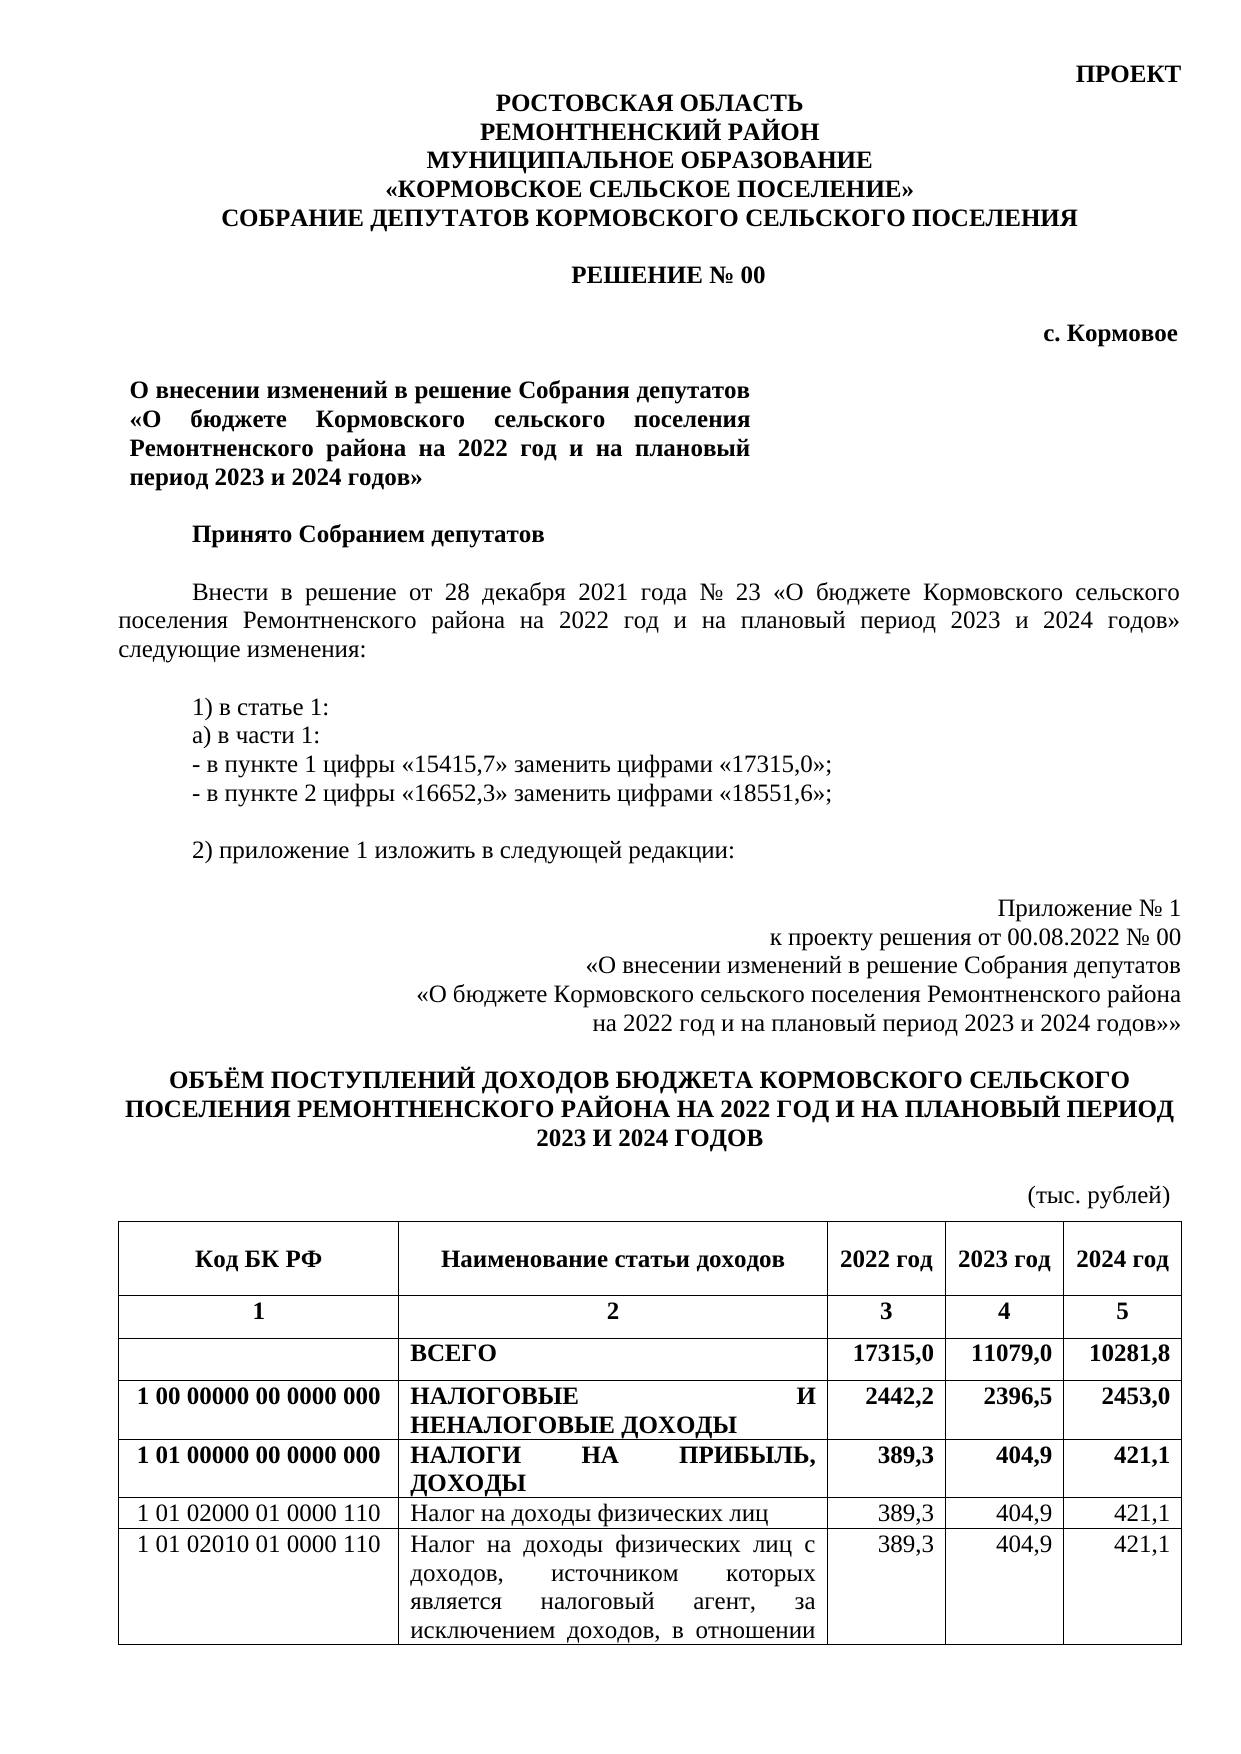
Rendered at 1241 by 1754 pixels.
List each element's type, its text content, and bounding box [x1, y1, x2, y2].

table_cell 2453,0 [1064, 1381, 1181, 1439]
text Приложение № 1 [118, 893, 1181, 922]
table_cell 421,1 [1064, 1529, 1181, 1644]
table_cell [399, 1529, 827, 1644]
text РЕМОНТНЕНСКИЙ РАЙОН [118, 117, 1181, 145]
table_cell 2023 год [946, 1222, 1063, 1295]
text Принято Собранием депутатов [118, 519, 1181, 548]
text ПРОЕКТ [118, 59, 1181, 88]
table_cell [119, 1529, 398, 1644]
table_cell 404,9 [946, 1529, 1063, 1644]
table_header (тыс. рублей) [118, 1180, 1181, 1221]
table_cell 389,3 [828, 1498, 945, 1528]
text РОСТОВСКАЯ ОБЛАСТЬ [118, 88, 1181, 117]
text к проекту решения от 00.08.2022 № 00 [118, 922, 1181, 950]
table_cell 10281,8 [1064, 1339, 1181, 1380]
table_cell Код БК РФ [119, 1222, 398, 1295]
table_cell 389,3 [828, 1529, 945, 1644]
table_cell 4 [946, 1296, 1063, 1337]
text 1) в статье 1: [118, 692, 1181, 720]
table_cell 389,3 [828, 1440, 945, 1497]
table_cell ВСЕГО [399, 1339, 827, 1380]
text с. Кормовое [118, 318, 1181, 347]
text ОБЪЁМ ПОСТУПЛЕНИЙ ДОХОДОВ БЮДЖЕТА КОРМОВСКОГО СЕЛЬСКОГО ПОСЕЛЕНИЯ РЕМОНТНЕНСКОГО РАЙОНА НА 2022 ГОД И НА ПЛАНОВЫЙ ПЕРИОД 2023 И 2024 ГОДОВ [118, 1065, 1181, 1152]
text «О внесении изменений в решение Собрания депутатов [118, 950, 1181, 979]
table_cell [119, 1339, 398, 1380]
table_cell 2024 год [1064, 1222, 1181, 1295]
table_cell 421,1 [1064, 1498, 1181, 1528]
text - в пункте 2 цифры «16652,3» заменить цифрами «18551,6»; [118, 778, 1181, 807]
table_cell 17315,0 [828, 1339, 945, 1380]
text РЕШЕНИЕ № 00 [118, 260, 1181, 289]
table_cell 404,9 [946, 1440, 1063, 1497]
text МУНИЦИПАЛЬНОЕ ОБРАЗОВАНИЕ [118, 145, 1181, 174]
text «О бюджете Кормовского сельского поселения Ремонтненского района [118, 979, 1181, 1008]
table_cell 11079,0 [946, 1339, 1063, 1380]
table_cell 1 [119, 1296, 398, 1337]
text 2) приложение 1 изложить в следующей редакции: [118, 835, 1181, 864]
table_cell 421,1 [1064, 1440, 1181, 1497]
text а) в части 1: [118, 720, 1181, 749]
text «КОРМОВСКОЕ СЕЛЬСКОЕ ПОСЕЛЕНИЕ» [118, 174, 1181, 203]
table_cell 2 [399, 1296, 827, 1337]
table_cell 404,9 [946, 1498, 1063, 1528]
table_cell 1 01 00000 00 0000 000 [119, 1440, 398, 1497]
table_cell 1 00 00000 00 0000 000 [119, 1381, 398, 1439]
table_header [107, 375, 853, 490]
table_cell НАЛОГОВЫЕ И НЕНАЛОГОВЫЕ ДОХОДЫ [399, 1381, 827, 1439]
table_cell НАЛОГИ НА ПРИБЫЛЬ, ДОХОДЫ [399, 1440, 827, 1497]
table_cell 2396,5 [946, 1381, 1063, 1439]
table_cell 2442,2 [828, 1381, 945, 1439]
text на 2022 год и на плановый период 2023 и 2024 годов»» [118, 1008, 1181, 1037]
table_cell 3 [828, 1296, 945, 1337]
table_cell 5 [1064, 1296, 1181, 1337]
text Внести в решение от 28 декабря 2021 года № 23 «О бюджете Кормовского сельского поселения Ремонтненского района на 2022 год и на плановый период 2023 и 2024 годов» следующие изменения: [118, 577, 1181, 663]
text - в пункте 1 цифры «15415,7» заменить цифрами «17315,0»; [118, 749, 1181, 778]
text СОБРАНИЕ ДЕПУТАТОВ КОРМОВСКОГО СЕЛЬСКОГО ПОСЕЛЕНИЯ [118, 203, 1181, 232]
table_cell Налог на доходы физических лиц [399, 1498, 827, 1528]
table_cell Наименование статьи доходов [399, 1222, 827, 1295]
table_cell 2022 год [828, 1222, 945, 1295]
table_cell 1 01 02000 01 0000 110 [119, 1498, 398, 1528]
